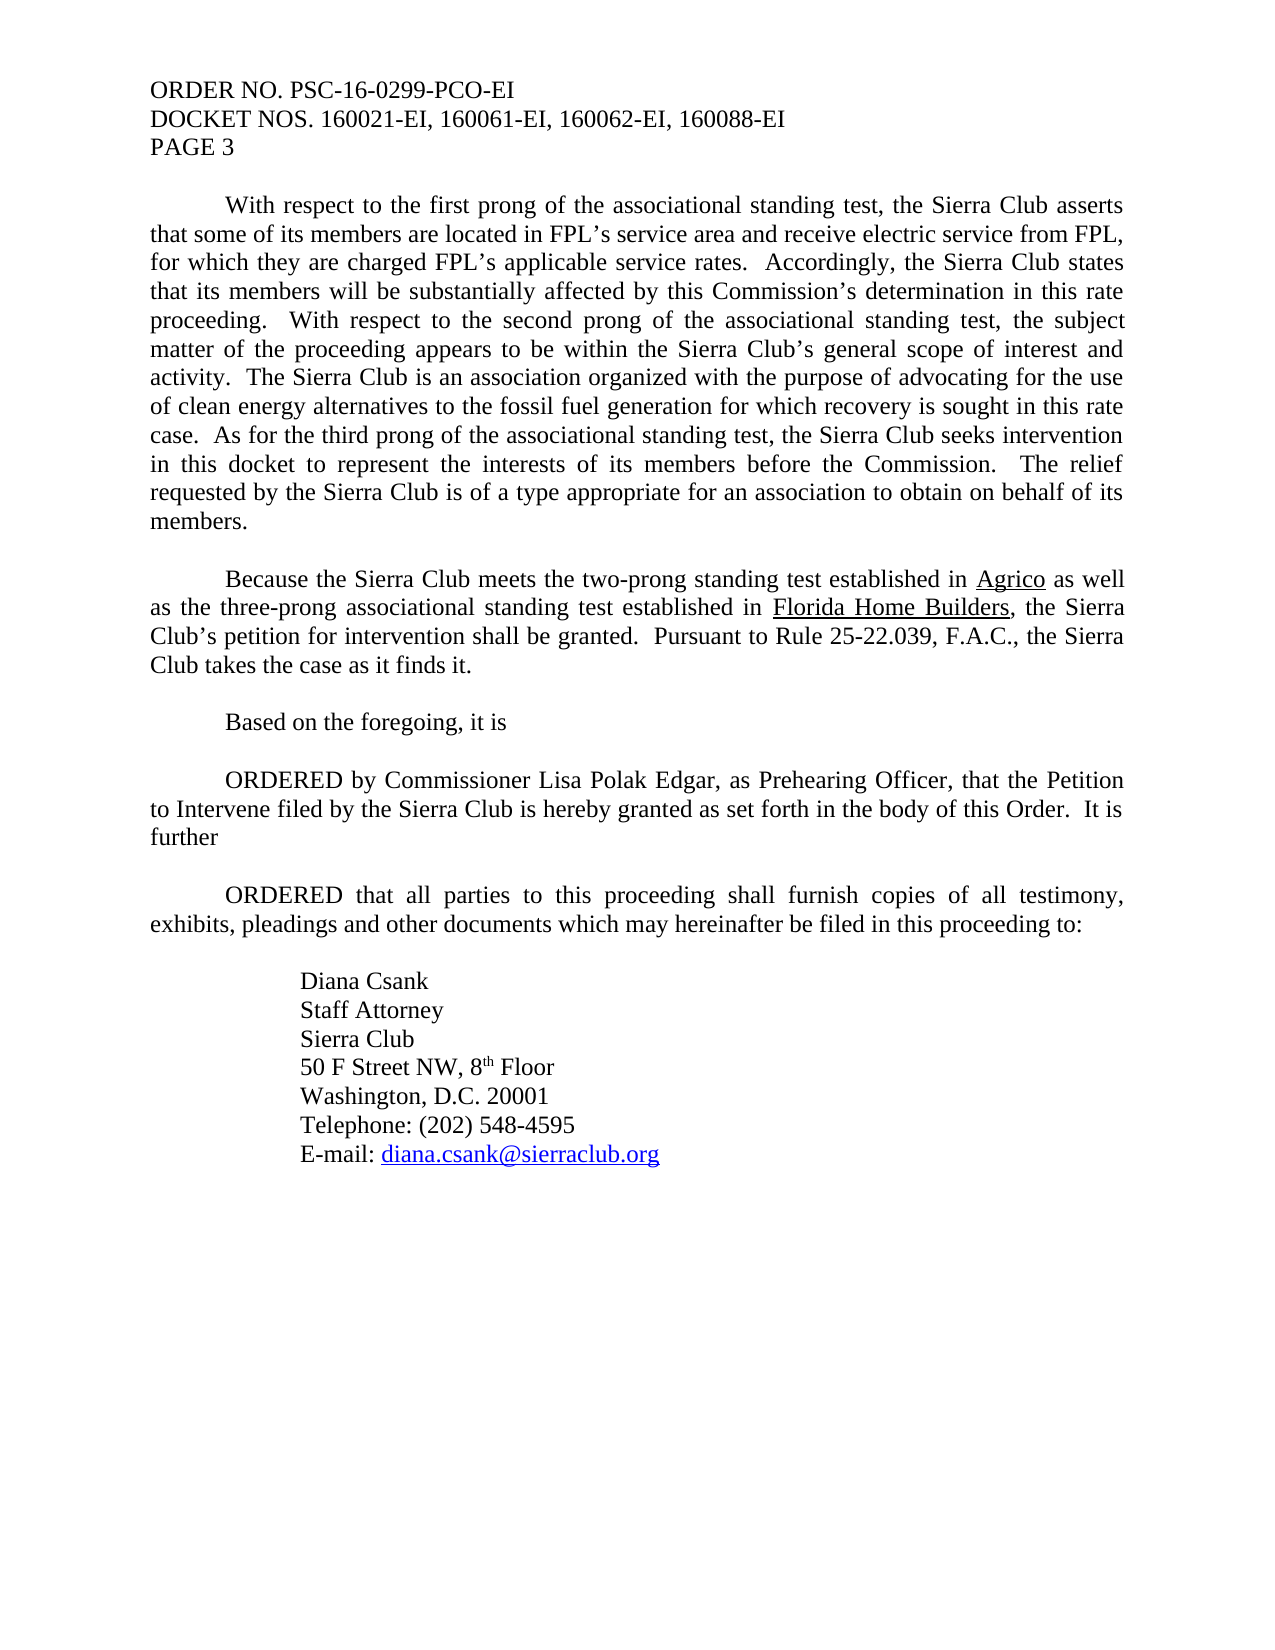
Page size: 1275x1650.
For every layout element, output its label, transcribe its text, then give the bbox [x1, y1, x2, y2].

text Sierra Club [150, 1024, 1125, 1052]
text E-mail: diana.csank@sierraclub.org [150, 1139, 1125, 1167]
text Based on the foregoing, it is [150, 707, 1125, 736]
text Because the Sierra Club meets the two-prong standing test established in Agrico as well as the three-prong associational standing test established in Florida Home Builders, the Sierra Club’s petition for intervention shall be granted. Pursuant to Rule 25-22.039, F.A.C., the Sierra Club takes the case as it finds it. [150, 564, 1125, 679]
text Staff Attorney [150, 995, 1125, 1024]
text ORDERED that all parties to this proceeding shall furnish copies of all testimony, exhibits, pleadings and other documents which may hereinafter be filed in this proceeding to: [150, 880, 1125, 937]
text Telephone: (202) 548-4595 [150, 1110, 1125, 1139]
text Washington, D.C. 20001 [150, 1081, 1125, 1110]
text With respect to the first prong of the associational standing test, the Sierra Club asserts that some of its members are located in FPL’s service area and receive electric service from FPL, for which they are charged FPL’s applicable service rates. Accordingly, the Sierra Club states that its members will be substantially affected by this Commission’s determination in this rate proceeding. With respect to the second prong of the associational standing test, the subject matter of the proceeding appears to be within the Sierra Club’s general scope of interest and activity. The Sierra Club is an association organized with the purpose of advocating for the use of clean energy alternatives to the fossil fuel generation for which recovery is sought in this rate case. As for the third prong of the associational standing test, the Sierra Club seeks intervention in this docket to represent the interests of its members before the Commission. The relief requested by the Sierra Club is of a type appropriate for an association to obtain on behalf of its members. [150, 190, 1125, 535]
text Diana Csank [150, 966, 1125, 995]
text 50 F Street NW, 8th Floor [150, 1052, 1125, 1081]
text ORDERED by Commissioner Lisa Polak Edgar, as Prehearing Officer, that the Petition to Intervene filed by the Sierra Club is hereby granted as set forth in the body of this Order. It is further [150, 765, 1125, 851]
